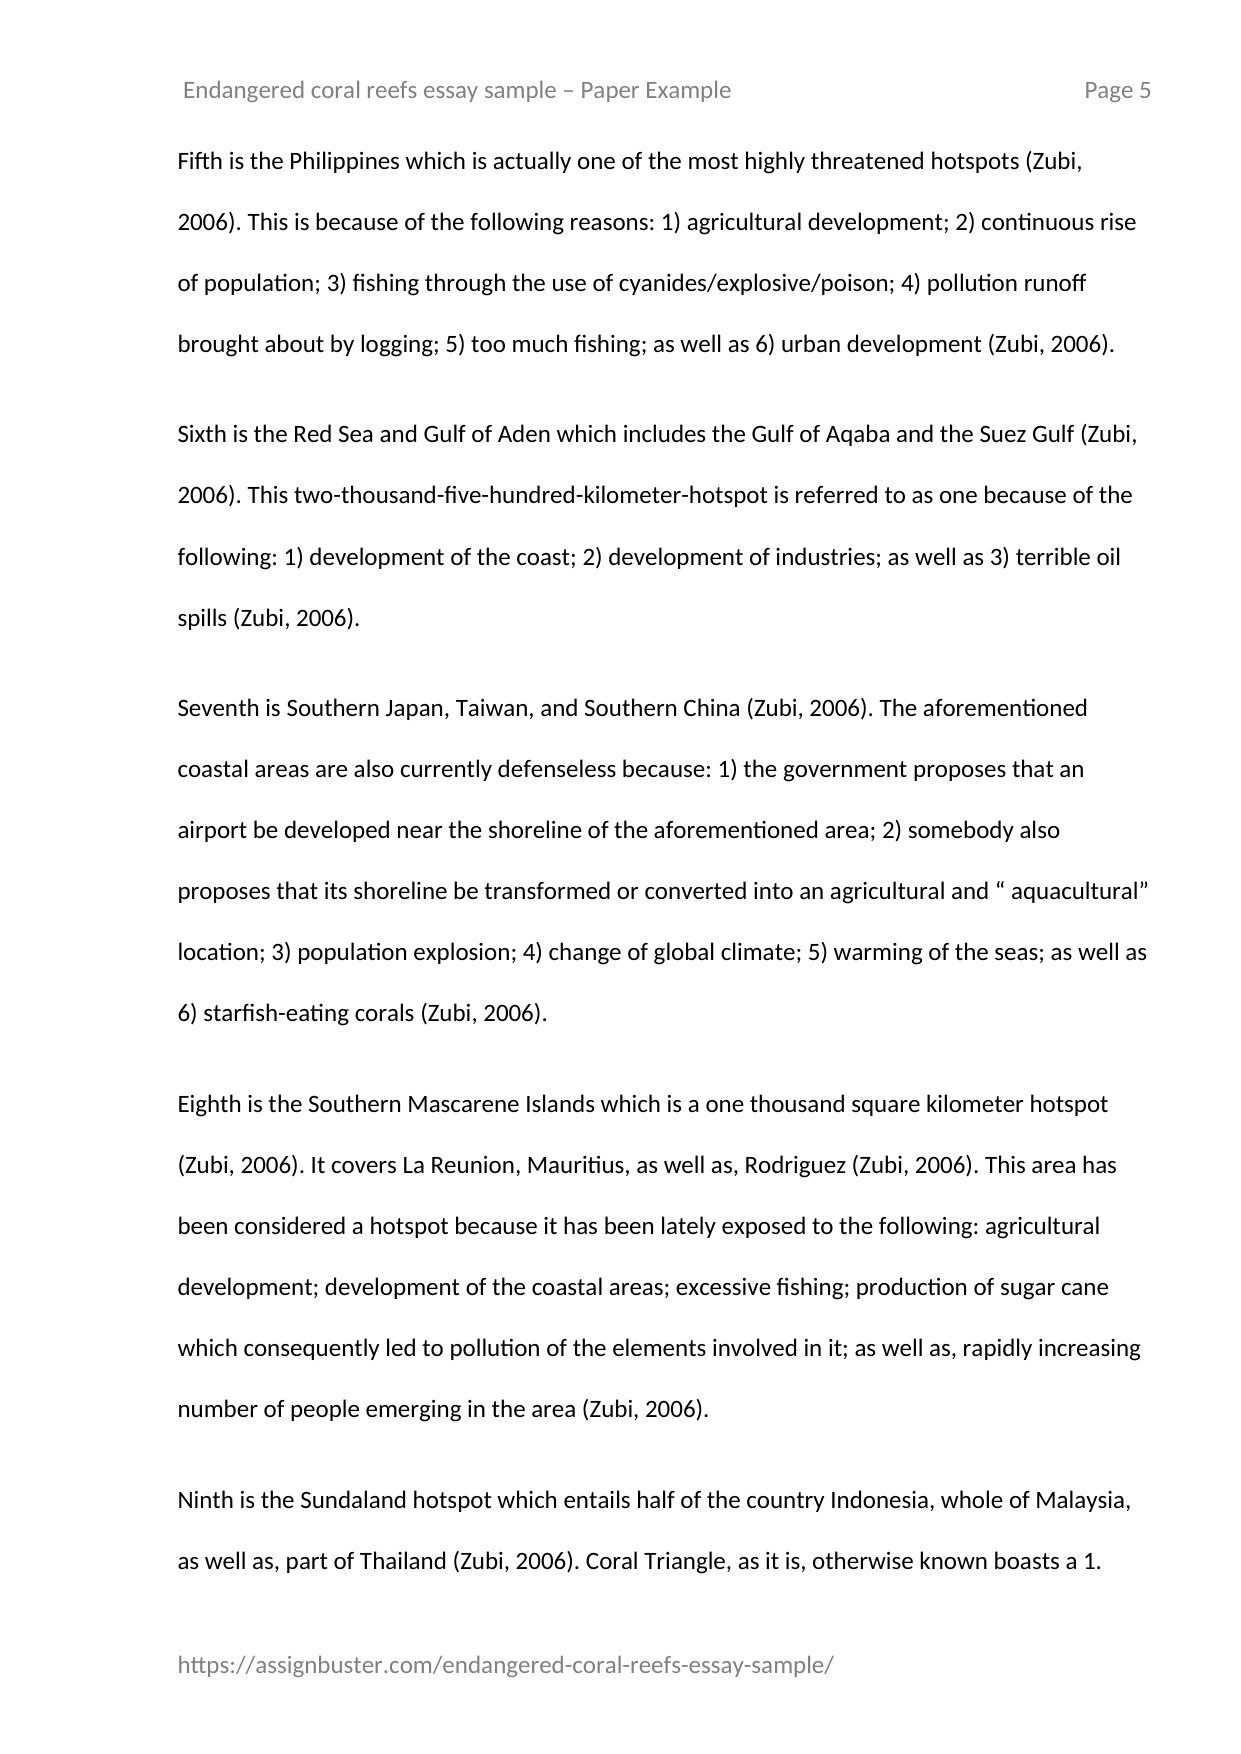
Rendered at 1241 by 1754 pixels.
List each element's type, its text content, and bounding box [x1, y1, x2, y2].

text Eighth is the Southern Mascarene Islands which is a one thousand square kilometer hotspot (Zubi, 2006). It covers La Reunion, Mauritius, as well as, Rodriguez (Zubi, 2006). This area has been considered a hotspot because it has been lately exposed to the following: agricultural development; development of the coastal areas; excessive fishing; production of sugar cane which consequently led to pollution of the elements involved in it; as well as, rapidly increasing number of people emerging in the area (Zubi, 2006). [177, 1088, 1152, 1424]
text Seventh is Southern Japan, Taiwan, and Southern China (Zubi, 2006). The aforementioned coastal areas are also currently defenseless because: 1) the government proposes that an airport be developed near the shoreline of the aforementioned area; 2) somebody also proposes that its shoreline be transformed or converted into an agricultural and “ aquacultural” location; 3) population explosion; 4) change of global climate; 5) warming of the seas; as well as 6) starfish-eating corals (Zubi, 2006). [177, 692, 1152, 1028]
text Fifth is the Philippines which is actually one of the most highly threatened hotspots (Zubi, 2006). This is because of the following reasons: 1) agricultural development; 2) continuous rise of population; 3) fishing through the use of cyanides/explosive/poison; 4) pollution runoff brought about by logging; 5) too much fishing; as well as 6) urban development (Zubi, 2006). [177, 145, 1152, 359]
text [177, 1484, 1152, 1575]
text Sixth is the Red Sea and Gulf of Aden which includes the Gulf of Aqaba and the Suez Gulf (Zubi, 2006). This two-thousand-five-hundred-kilometer-hotspot is referred to as one because of the following: 1) development of the coast; 2) development of industries; as well as 3) terrible oil spills (Zubi, 2006). [177, 419, 1152, 632]
